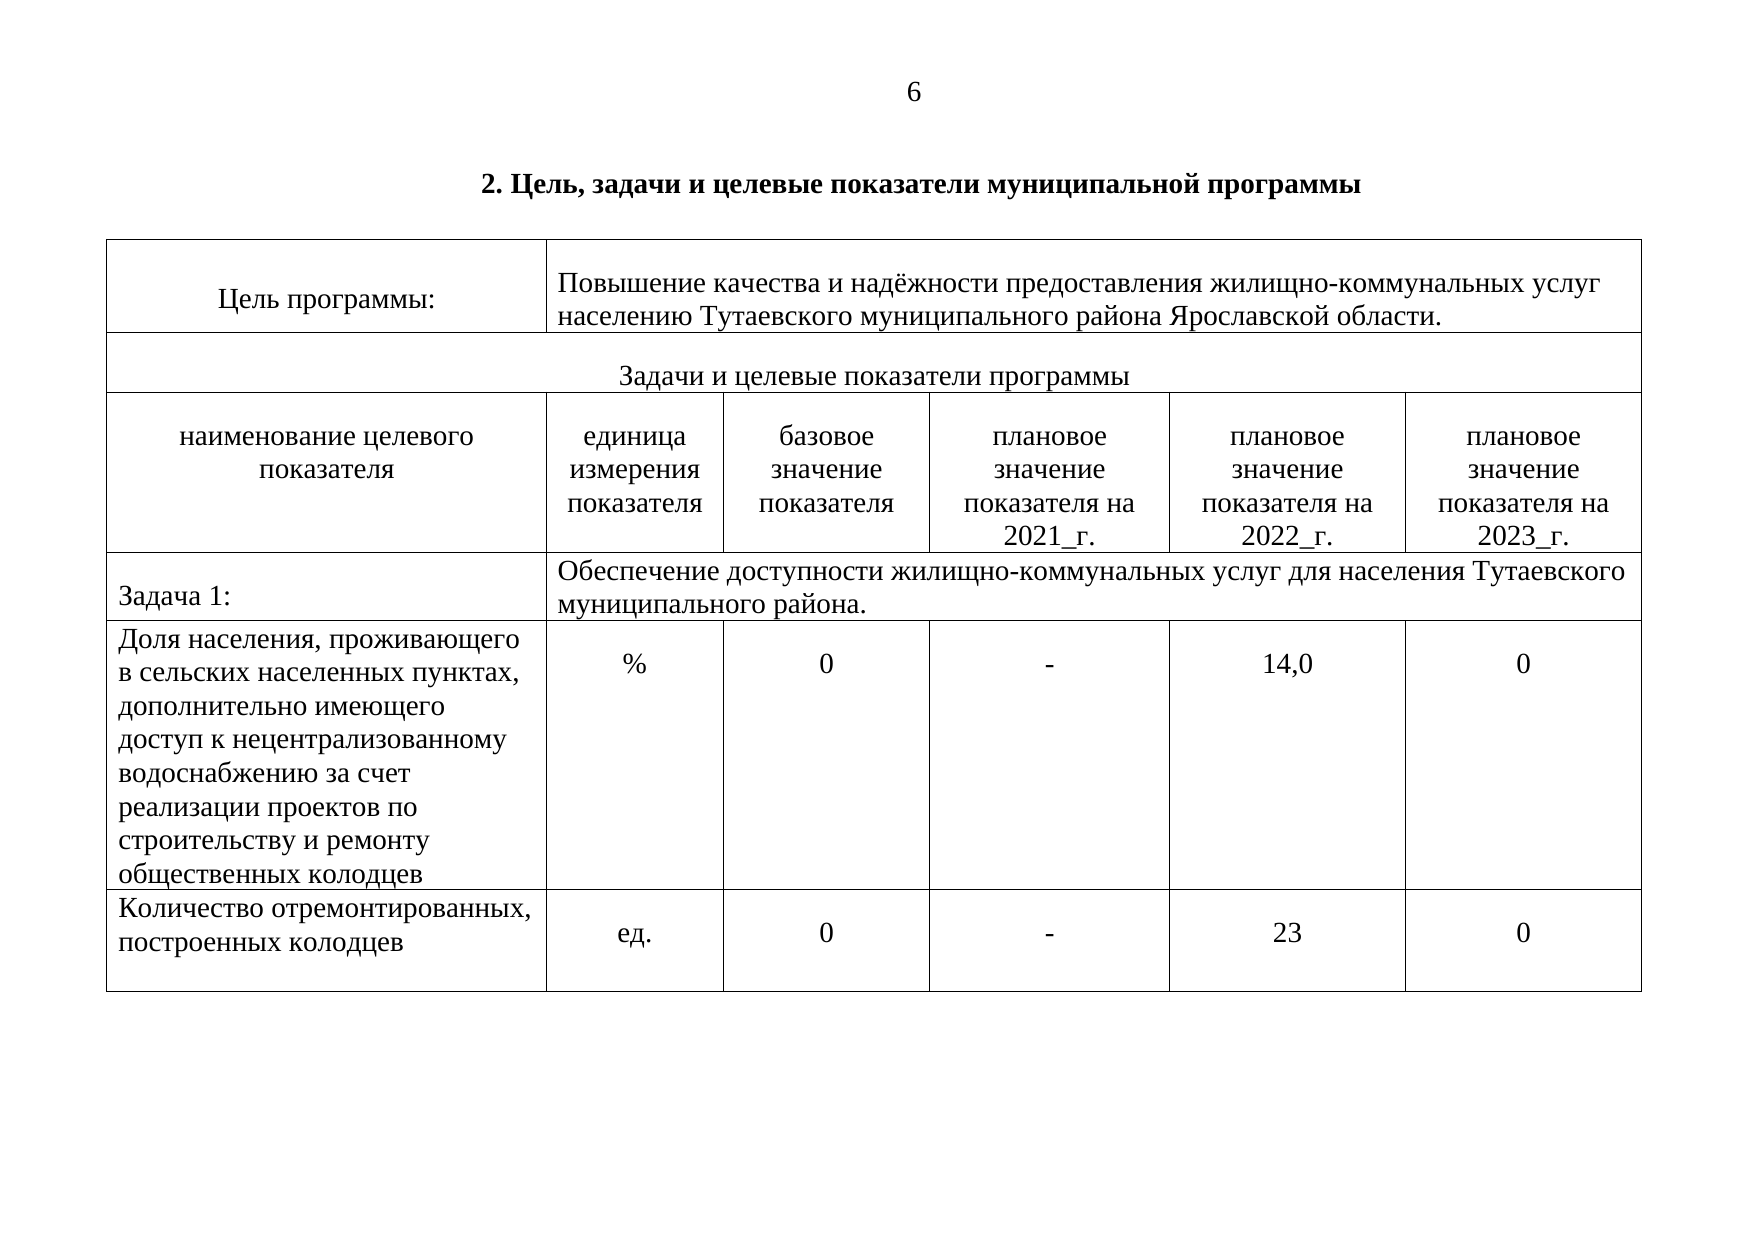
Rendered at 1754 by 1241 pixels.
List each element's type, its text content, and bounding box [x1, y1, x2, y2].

table_cell Доля населения, проживающего в сельских населенных пунктах, дополнительно имеющего доступ к нецентрализованному водоснабжению за счет реализации проектов по строительству и ремонту общественных колодцев [107, 621, 546, 889]
table_cell ед. [547, 890, 723, 991]
table_cell Количество отремонтированных, построенных колодцев [107, 890, 546, 991]
table_cell 0 [1406, 621, 1641, 889]
table_cell Задача 1: [107, 553, 546, 620]
table_cell единица измерения показателя [547, 393, 723, 552]
table_cell наименование целевого показателя [107, 393, 546, 552]
table_cell базовое значение показателя [724, 393, 929, 552]
list Цель, задачи и целевые показатели муниципальной программы [207, 166, 1636, 199]
table_cell Обеспечение доступности жилищно-коммунальных услуг для населения Тутаевского муниципального района. [547, 553, 1641, 620]
table_cell 0 [1406, 890, 1641, 991]
table_cell 14,0 [1170, 621, 1405, 889]
table_cell - [930, 890, 1169, 991]
table_cell плановое значение показателя на 2023_г. [1406, 393, 1641, 552]
table_cell 0 [724, 890, 929, 991]
table_cell Задачи и целевые показатели программы [107, 333, 1641, 392]
table_cell % [547, 621, 723, 889]
table_cell плановое значение показателя на 2021_г. [930, 393, 1169, 552]
table_cell 0 [724, 621, 929, 889]
table_cell 23 [1170, 890, 1405, 991]
table_cell плановое значение показателя на 2022_г. [1170, 393, 1405, 552]
table_cell - [930, 621, 1169, 889]
table_header Повышение качества и надёжности предоставления жилищно-коммунальных услуг населению Тутаевского муниципального района Ярославской области. [547, 240, 1641, 332]
table_header Цель программы: [107, 240, 546, 332]
